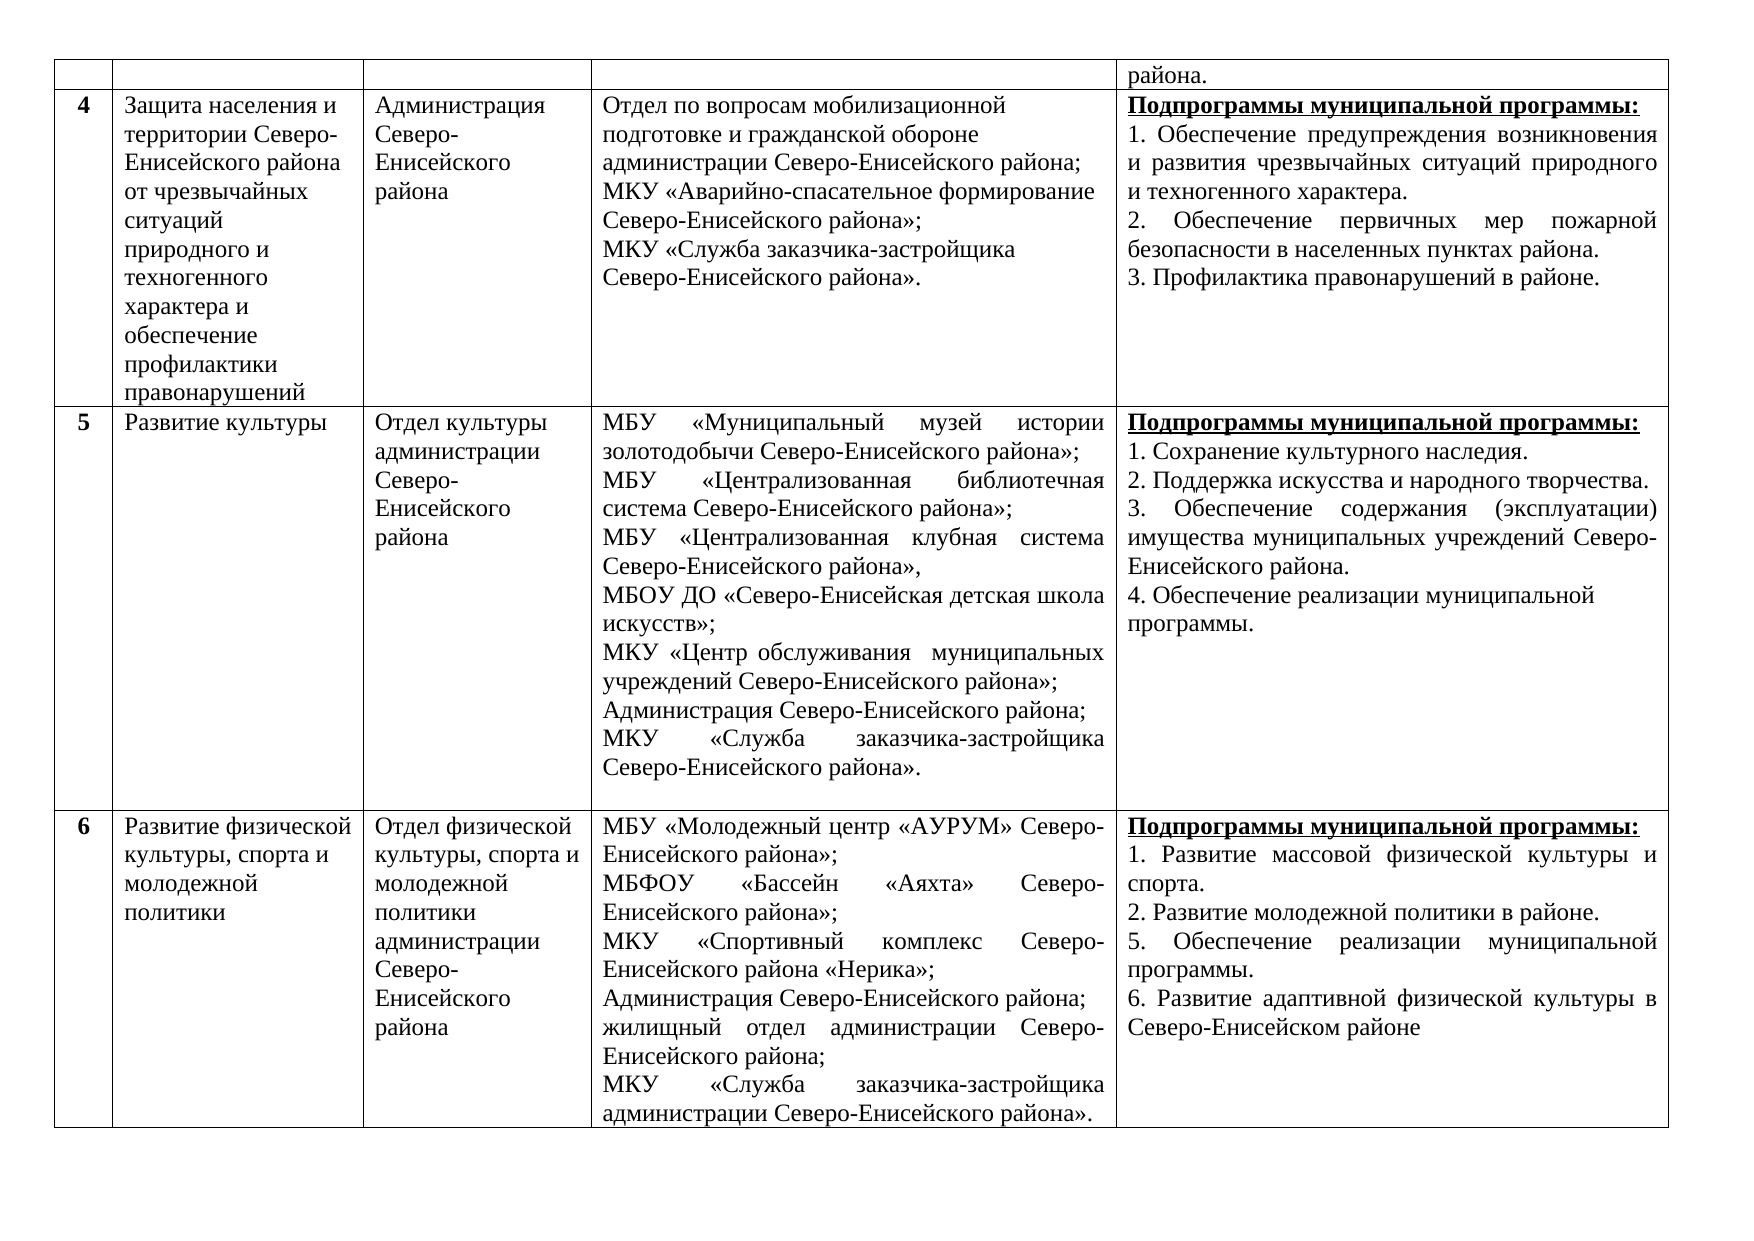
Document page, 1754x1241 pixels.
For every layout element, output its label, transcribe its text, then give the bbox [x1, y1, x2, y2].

table_cell Подпрограммы муниципальной программы: 1. Обеспечение предупреждения возникновения и развития чрезвычайных ситуаций природного и техногенного характера. 2. Обеспечение первичных мер пожарной безопасности в населенных пунктах района. 3. Профилактика правонарушений в районе. [1117, 90, 1668, 406]
table_cell Отдел культуры администрации Северо-Енисейского района [364, 407, 591, 810]
table_cell 4 [55, 90, 112, 406]
table_cell Развитие культуры [113, 407, 363, 810]
table_cell МБУ «Молодежный центр «АУРУМ» Северо-Енисейского района»; МБФОУ «Бассейн «Аяхта» Северо-Енисейского района»; МКУ «Спортивный комплекс Северо-Енисейского района «Нерика»; Администрация Северо-Енисейского района; жилищный отдел администрации Северо-Енисейского района; МКУ «Служба заказчика-застройщика администрации Северо-Енисейского района». [592, 811, 1116, 1127]
table_cell МБУ «Муниципальный музей истории золотодобычи Северо-Енисейского района»; МБУ «Централизованная библиотечная система Северо-Енисейского района»; МБУ «Централизованная клубная система Северо-Енисейского района», МБОУ ДО «Северо-Енисейская детская школа искусств»; МКУ «Центр обслуживания муниципальных учреждений Северо-Енисейского района»; Администрация Северо-Енисейского района; МКУ «Служба заказчика-застройщика Северо-Енисейского района». [592, 407, 1116, 810]
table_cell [113, 60, 363, 89]
table_cell 6 [55, 811, 112, 1127]
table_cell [364, 90, 591, 406]
table_cell 3 [55, 60, 112, 89]
table_cell Отдел физической культуры, спорта и молодежной политики администрации Северо-Енисейского района [364, 811, 591, 1127]
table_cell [592, 60, 1116, 89]
table_cell Подпрограммы муниципальной программы: 1. Развитие массовой физической культуры и спорта. 2. Развитие молодежной политики в районе. 5. Обеспечение реализации муниципальной программы. 6. Развитие адаптивной физической культуры в Северо-Енисейском районе [1117, 811, 1668, 1127]
table_cell Подпрограммы муниципальной программы: 1. Сохранение культурного наследия. 2. Поддержка искусства и народного творчества. 3. Обеспечение содержания (эксплуатации) имущества муниципальных учреждений Северо-Енисейского района. 4. Обеспечение реализации муниципальной программы. [1117, 407, 1668, 810]
table_cell Отдел по вопросам мобилизационной подготовке и гражданской обороне администрации Северо-Енисейского района; МКУ «Аварийно-спасательное формирование Северо-Енисейского района»; МКУ «Служба заказчика-застройщика Северо-Енисейского района». [592, 90, 1116, 406]
table_cell Защита населения и территории Северо-Енисейского района от чрезвычайных ситуаций природного и техногенного характера и обеспечение профилактики правонарушений [113, 90, 363, 406]
table_cell Развитие физической культуры, спорта и молодежной политики [113, 811, 363, 1127]
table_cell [1117, 60, 1668, 89]
table_cell 5 [55, 407, 112, 810]
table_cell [364, 60, 591, 89]
